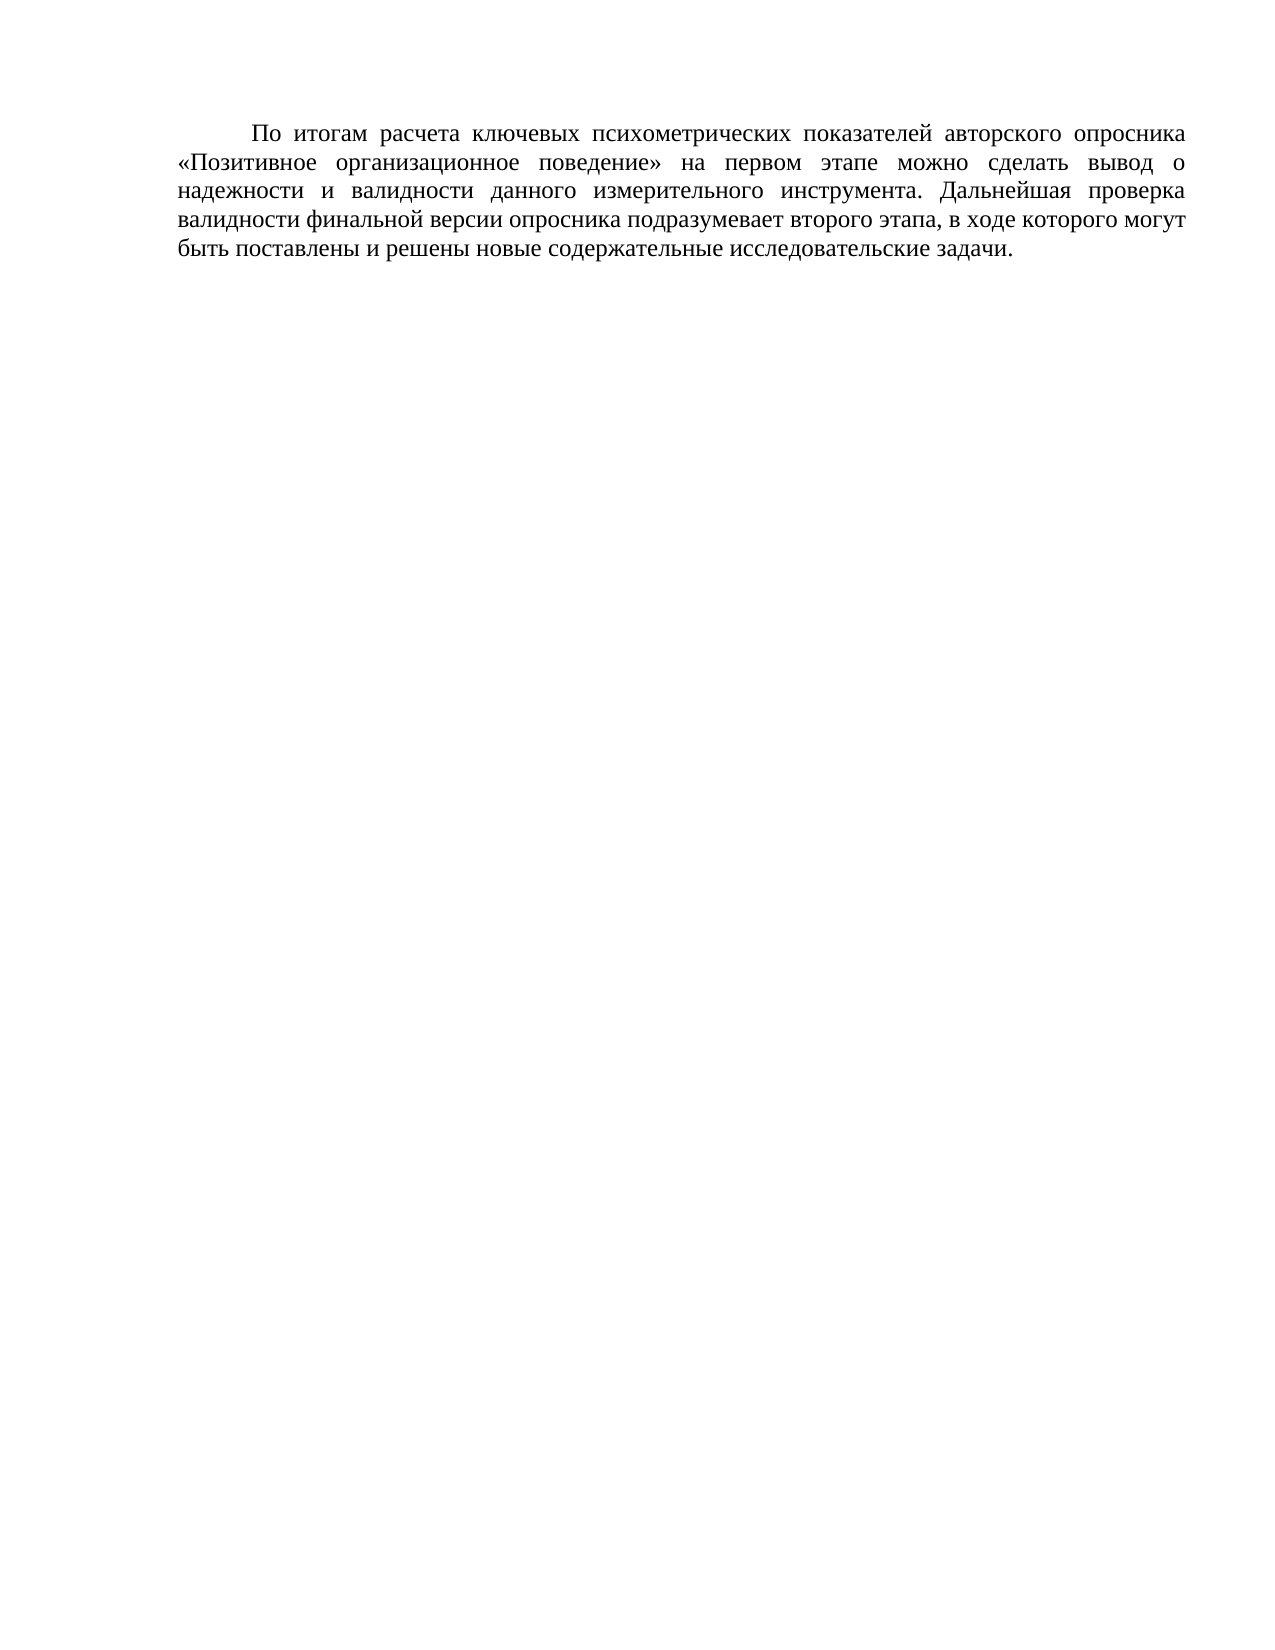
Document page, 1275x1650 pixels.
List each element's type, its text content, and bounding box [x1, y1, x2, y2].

text По итогам расчета ключевых психометрических показателей авторского опросника «Позитивное организационное поведение» на первом этапе можно сделать вывод о надежности и валидности данного измерительного инструмента. Дальнейшая проверка валидности финальной версии опросника подразумевает второго этапа, в ходе которого могут быть поставлены и решены новые содержательные исследовательские задачи. [177, 118, 1186, 262]
